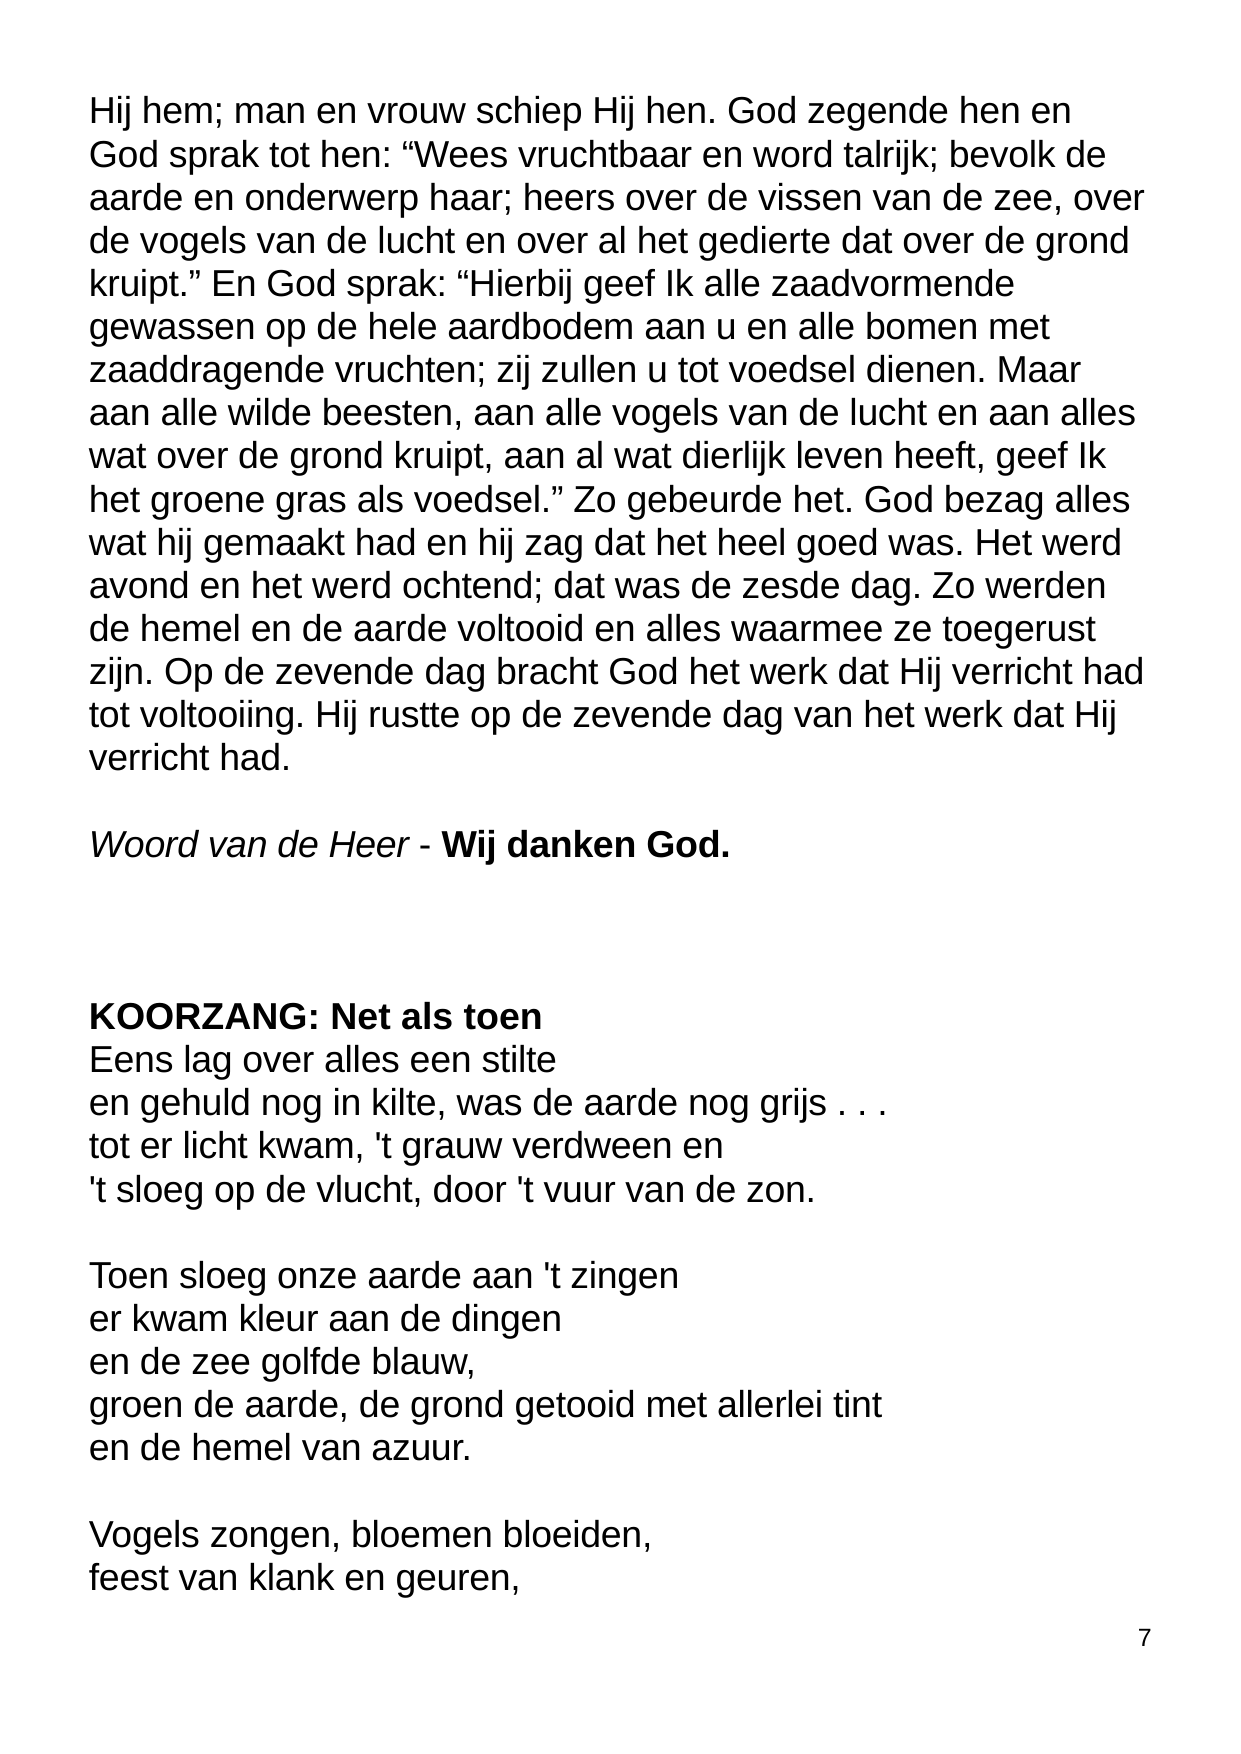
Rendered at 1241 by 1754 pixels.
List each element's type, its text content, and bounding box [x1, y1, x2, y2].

text groen de aarde, de grond getooid met allerlei tint [89, 1382, 1152, 1426]
text 't sloeg op de vlucht, door 't vuur van de zon. [89, 1167, 1152, 1210]
text Toen sloeg onze aarde aan 't zingen [89, 1253, 1152, 1296]
text en de hemel van azuur. [89, 1426, 1152, 1469]
text feest van klank en geuren, [89, 1555, 1152, 1598]
text Woord van de Heer - Wij danken God. [89, 822, 1152, 865]
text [89, 89, 1152, 779]
text KOORZANG: Net als toen [89, 994, 1152, 1037]
text tot er licht kwam, 't grauw verdween en [89, 1124, 1152, 1167]
text en gehuld nog in kilte, was de aarde nog grijs . . . [89, 1081, 1152, 1124]
text Eens lag over alles een stilte [89, 1037, 1152, 1081]
text er kwam kleur aan de dingen [89, 1296, 1152, 1339]
text en de zee golfde blauw, [89, 1339, 1152, 1382]
text Vogels zongen, bloemen bloeiden, [89, 1512, 1152, 1555]
